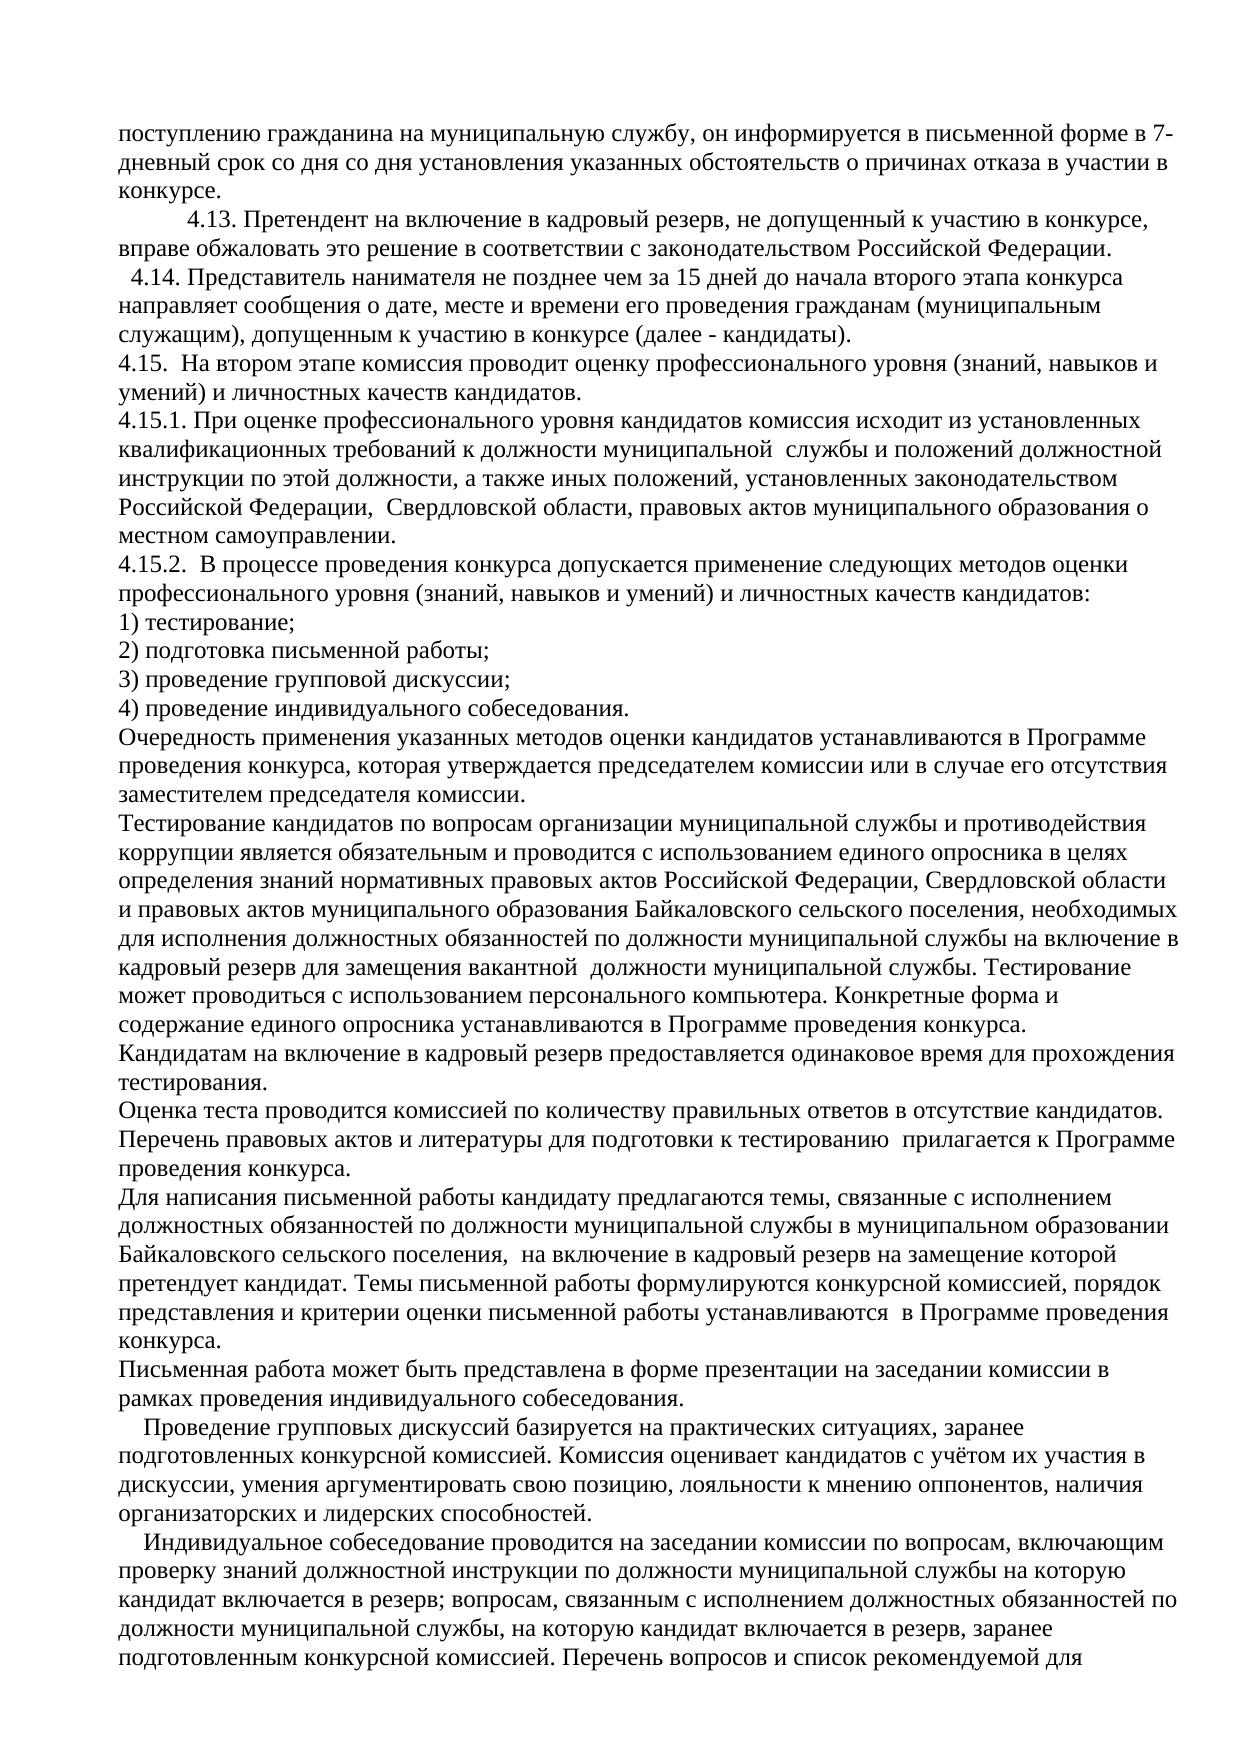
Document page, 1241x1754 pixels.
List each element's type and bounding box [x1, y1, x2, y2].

text [118, 118, 1181, 1671]
